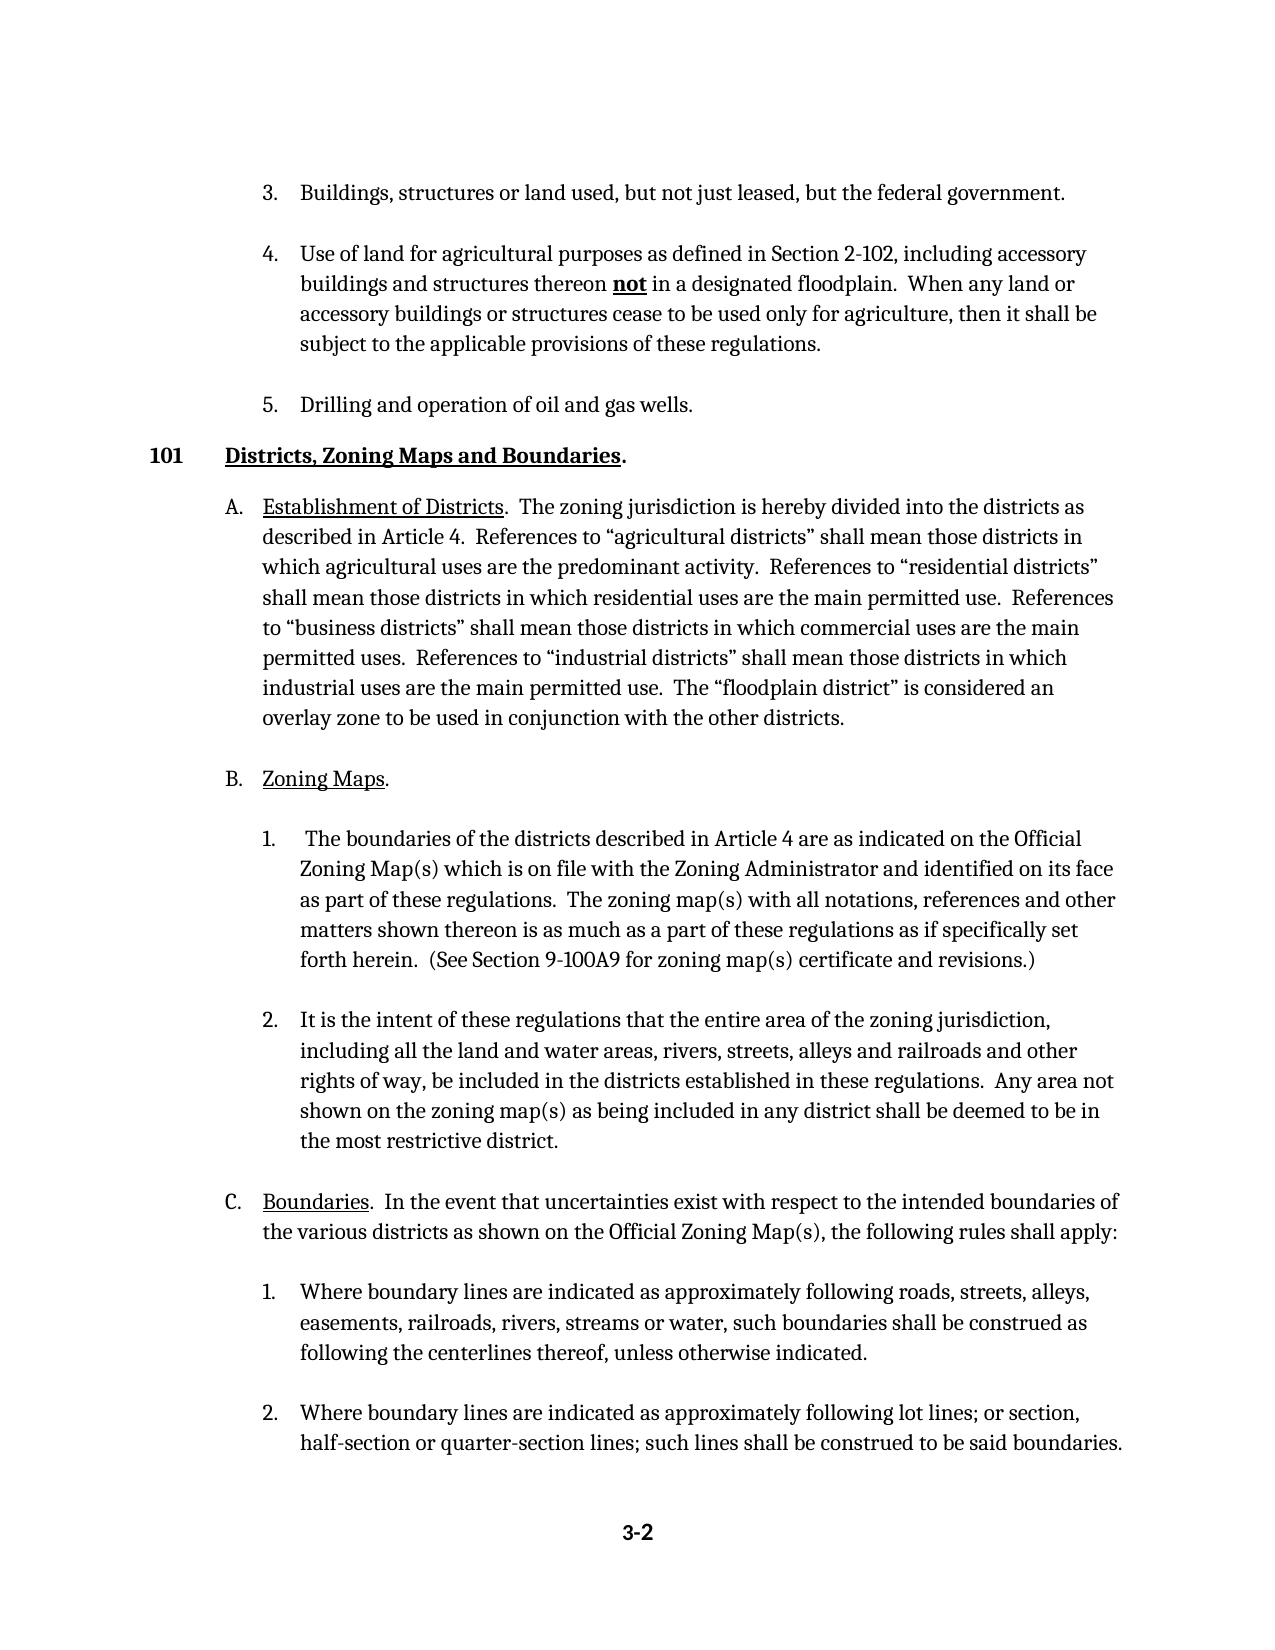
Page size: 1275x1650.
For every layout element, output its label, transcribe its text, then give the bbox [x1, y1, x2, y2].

list Drilling and operation of oil and gas wells. [262, 392, 1125, 418]
list Boundaries. In the event that uncertainties exist with respect to the intended boundaries of the various districts as shown on the Official Zoning Map(s), the following rules shall apply: [225, 1188, 1125, 1245]
list Where boundary lines are indicated as approximately following lot lines; or section, half-section or quarter-section lines; such lines shall be construed to be said boundaries. [262, 1400, 1125, 1457]
list Use of land for agricultural purposes as defined in Section 2-102, including accessory buildings and structures thereon not in a designated floodplain. When any land or accessory buildings or structures cease to be used only for agriculture, then it shall be subject to the applicable provisions of these regulations. [262, 241, 1125, 358]
text 101 Districts, Zoning Maps and Boundaries. [150, 443, 1125, 469]
list Where boundary lines are indicated as approximately following roads, streets, alleys, easements, railroads, rivers, streams or water, such boundaries shall be construed as following the centerlines thereof, unless otherwise indicated. [262, 1279, 1125, 1366]
list Establishment of Districts. The zoning jurisdiction is hereby divided into the districts as described in Article 4. References to “agricultural districts” shall mean those districts in which agricultural uses are the predominant activity. References to “residential districts” shall mean those districts in which residential uses are the main permitted use. References to “business districts” shall mean those districts in which commercial uses are the main permitted uses. References to “industrial districts” shall mean those districts in which industrial uses are the main permitted use. The “floodplain district” is considered an overlay zone to be used in conjunction with the other districts. [225, 494, 1125, 732]
list Zoning Maps. [225, 766, 1125, 792]
list Buildings, structures or land used, but not just leased, but the federal government. [262, 180, 1125, 207]
list It is the intent of these regulations that the entire area of the zoning jurisdiction, including all the land and water areas, rivers, streets, alleys and railroads and other rights of way, be included in the districts established in these regulations. Any area not shown on the zoning map(s) as being included in any district shall be deemed to be in the most restrictive district. [262, 1007, 1125, 1154]
list The boundaries of the districts described in Article 4 are as indicated on the Official Zoning Map(s) which is on file with the Zoning Administrator and identified on its face as part of these regulations. The zoning map(s) with all notations, references and other matters shown thereon is as much as a part of these regulations as if specifically set forth herein. (See Section 9-100A9 for zoning map(s) certificate and revisions.) [262, 826, 1125, 973]
